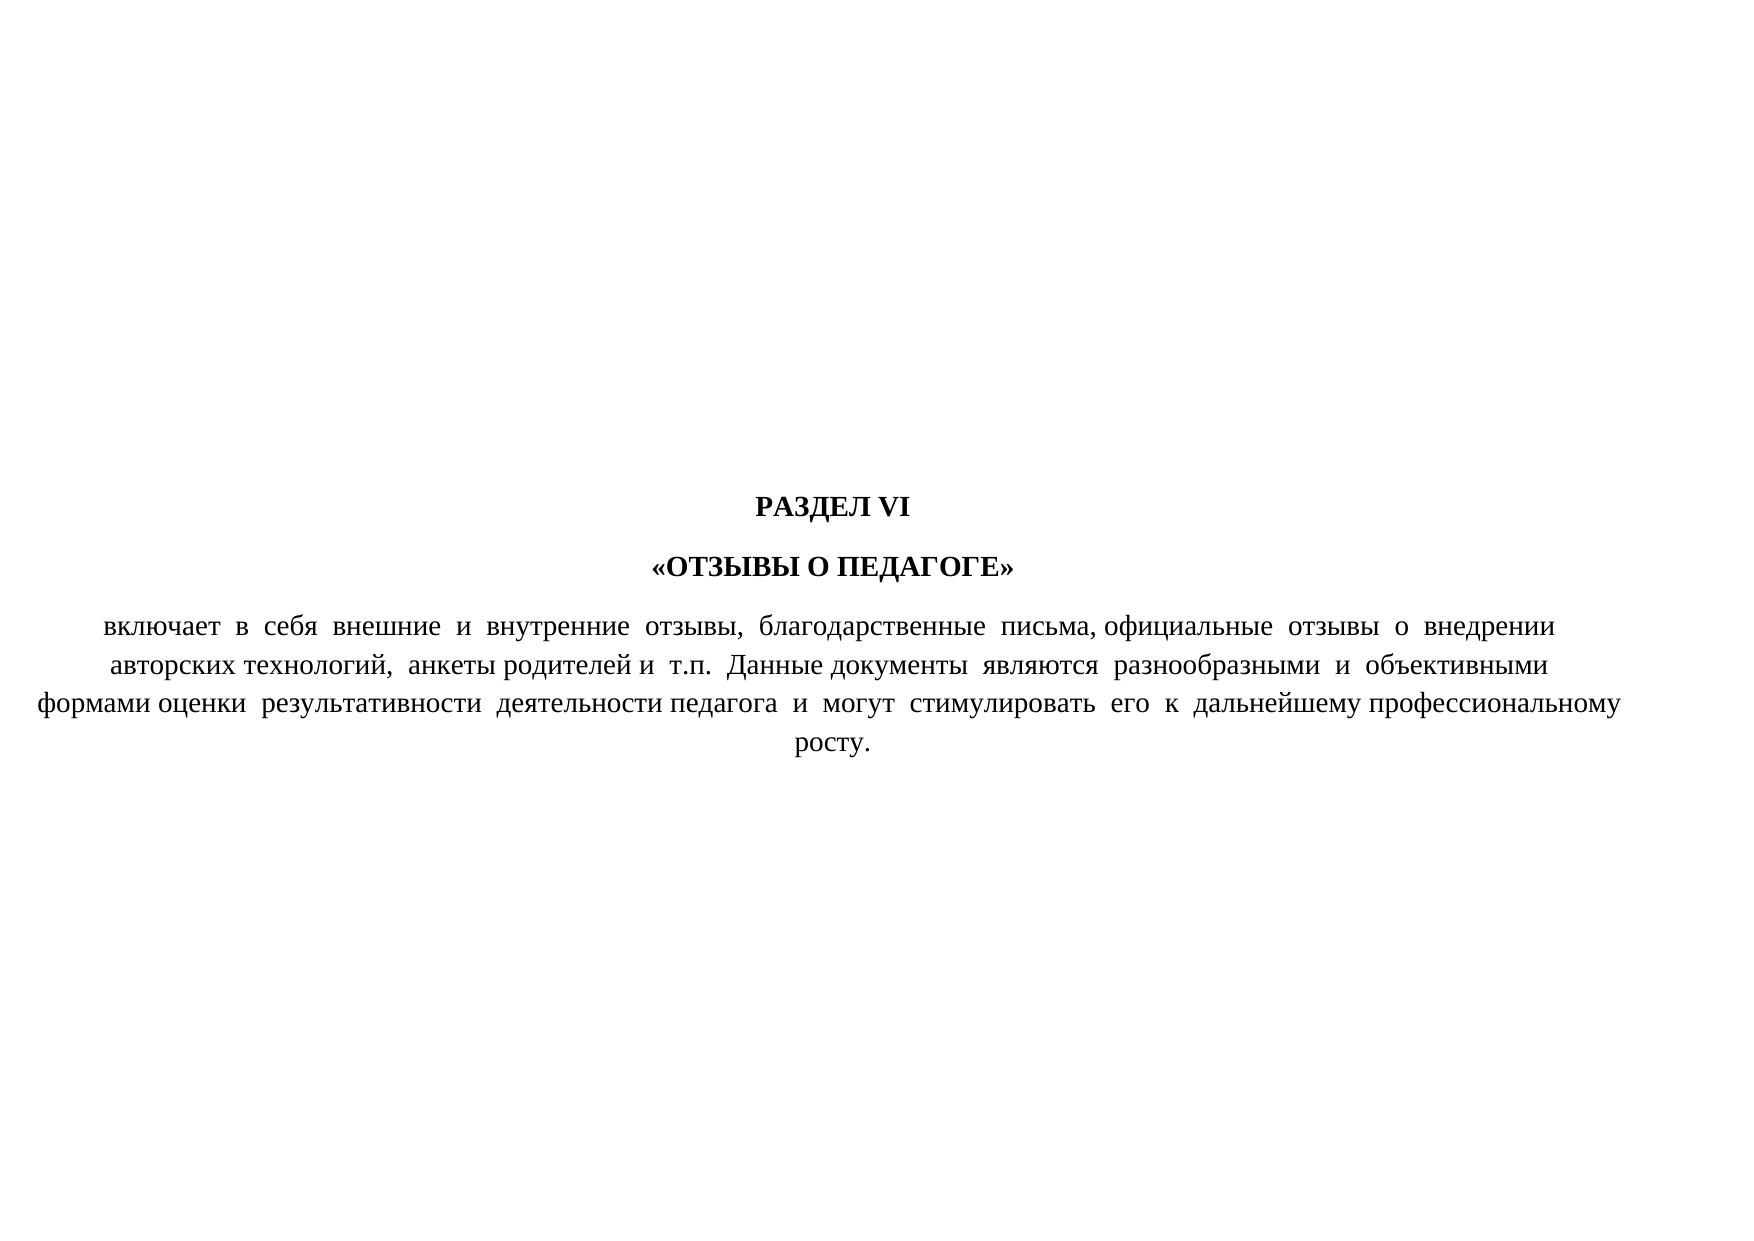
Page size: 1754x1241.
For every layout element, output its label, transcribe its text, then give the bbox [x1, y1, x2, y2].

text «ОТЗЫВЫ О ПЕДАГОГЕ» [29, 549, 1636, 582]
text РАЗДЕЛ VI [29, 489, 1636, 523]
text включает в себя внешние и внутренние отзывы, благодарственные письма, официальные отзывы о внедрении авторских технологий, анкеты родителей и т.п. Данные документы являются разнообразными и объективными формами оценки результативности деятельности педагога и могут стимулировать его к дальнейшему профессиональному росту. [29, 608, 1636, 757]
